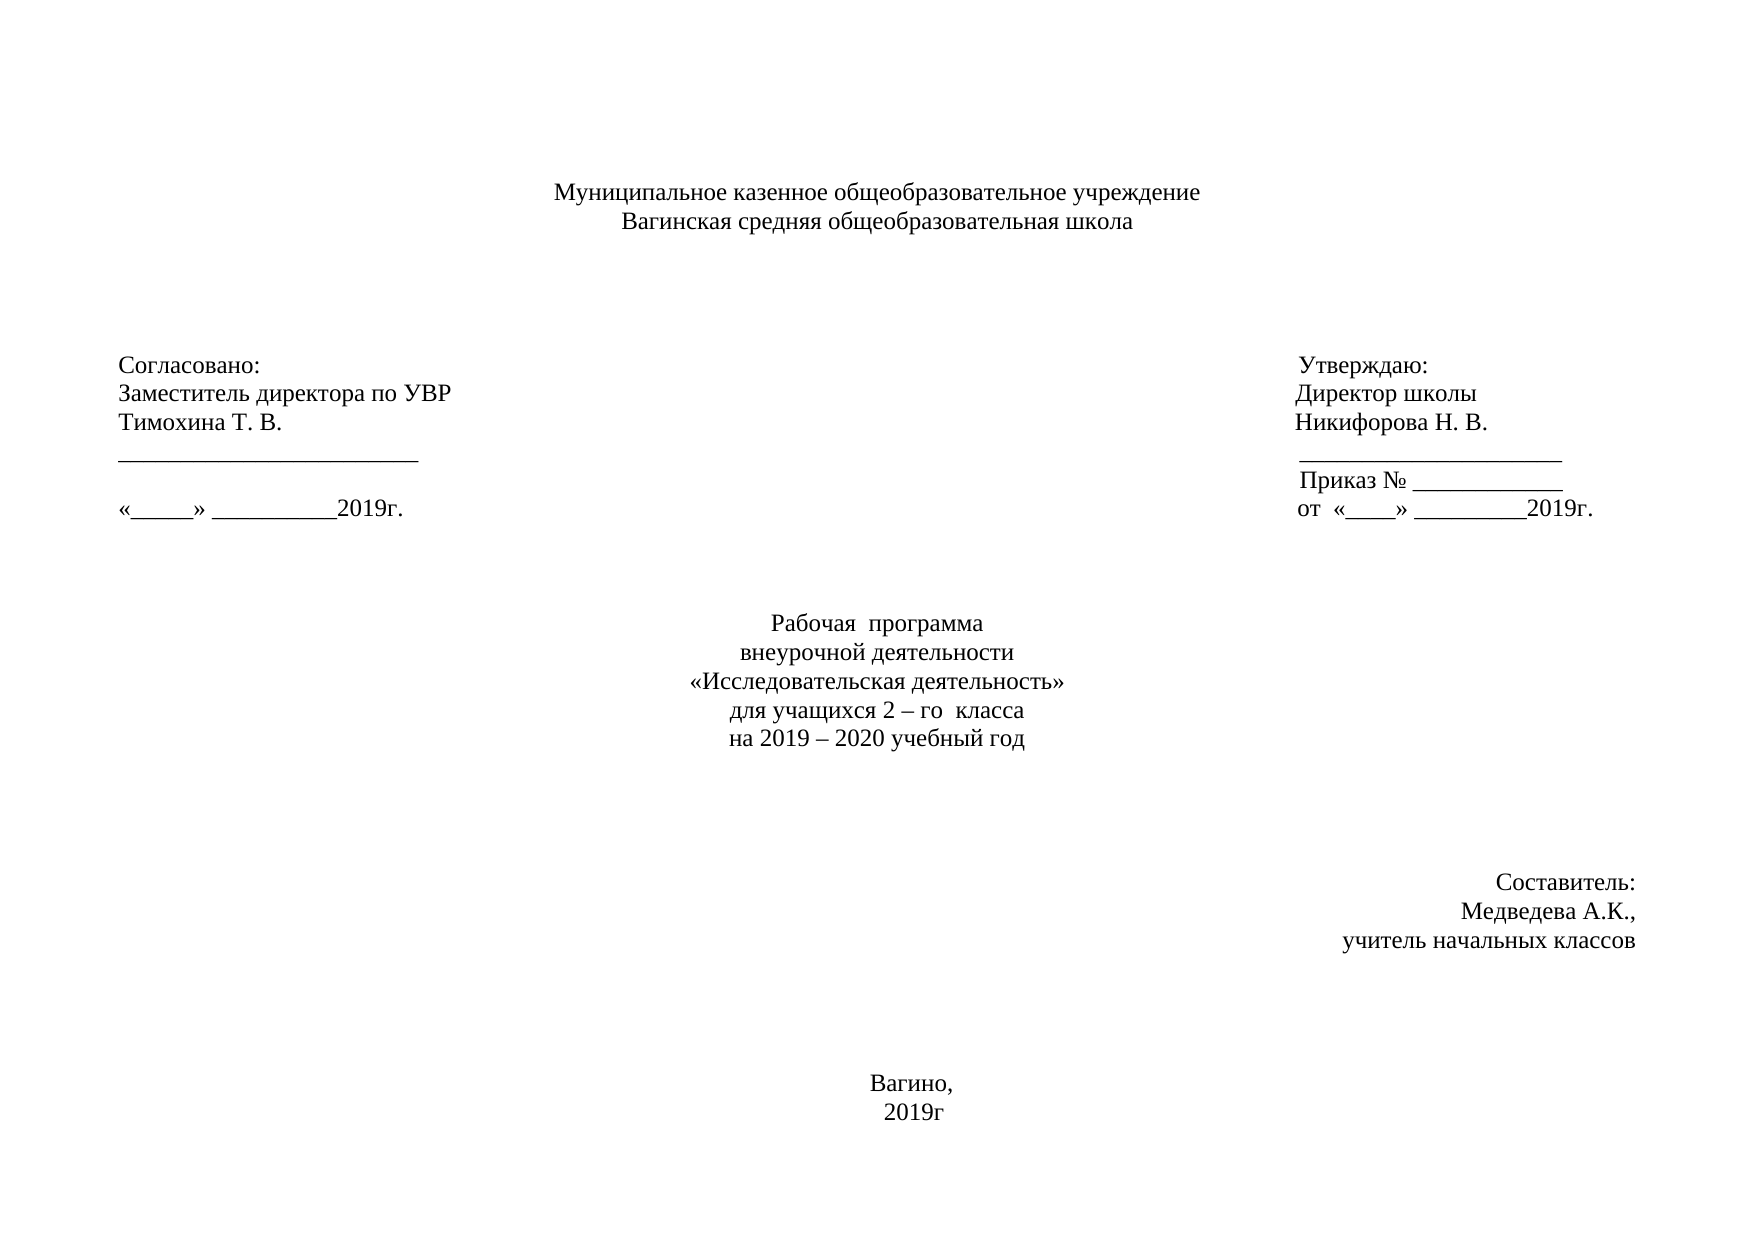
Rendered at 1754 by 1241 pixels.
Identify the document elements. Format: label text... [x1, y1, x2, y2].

text внеурочной деятельности [118, 637, 1636, 666]
text для учащихся 2 – го класса [118, 695, 1636, 723]
text Заместитель директора по УВР Директор школы [118, 378, 1636, 407]
text Вагинская средняя общеобразовательная школа [118, 206, 1636, 235]
text «Исследовательская деятельность» [118, 666, 1636, 695]
text Вагино, [118, 1068, 1636, 1097]
text Составитель: [118, 867, 1636, 896]
text Согласовано: Утверждаю: [118, 350, 1636, 378]
text на 2019 – 2020 учебный год [118, 723, 1636, 752]
text 2019г [118, 1097, 1636, 1126]
text Тимохина Т. В. Никифорова Н. В. [118, 407, 1636, 436]
text Медведева А.К., [118, 896, 1636, 925]
text учитель начальных классов [118, 925, 1636, 953]
text ________________________ _____________________ [118, 436, 1636, 465]
text Рабочая программа [118, 608, 1636, 637]
text Муниципальное казенное общеобразовательное учреждение [118, 177, 1636, 206]
text «_____» __________2019г. от «____» _________2019г. [118, 493, 1636, 522]
text Приказ № ____________ [118, 465, 1636, 493]
